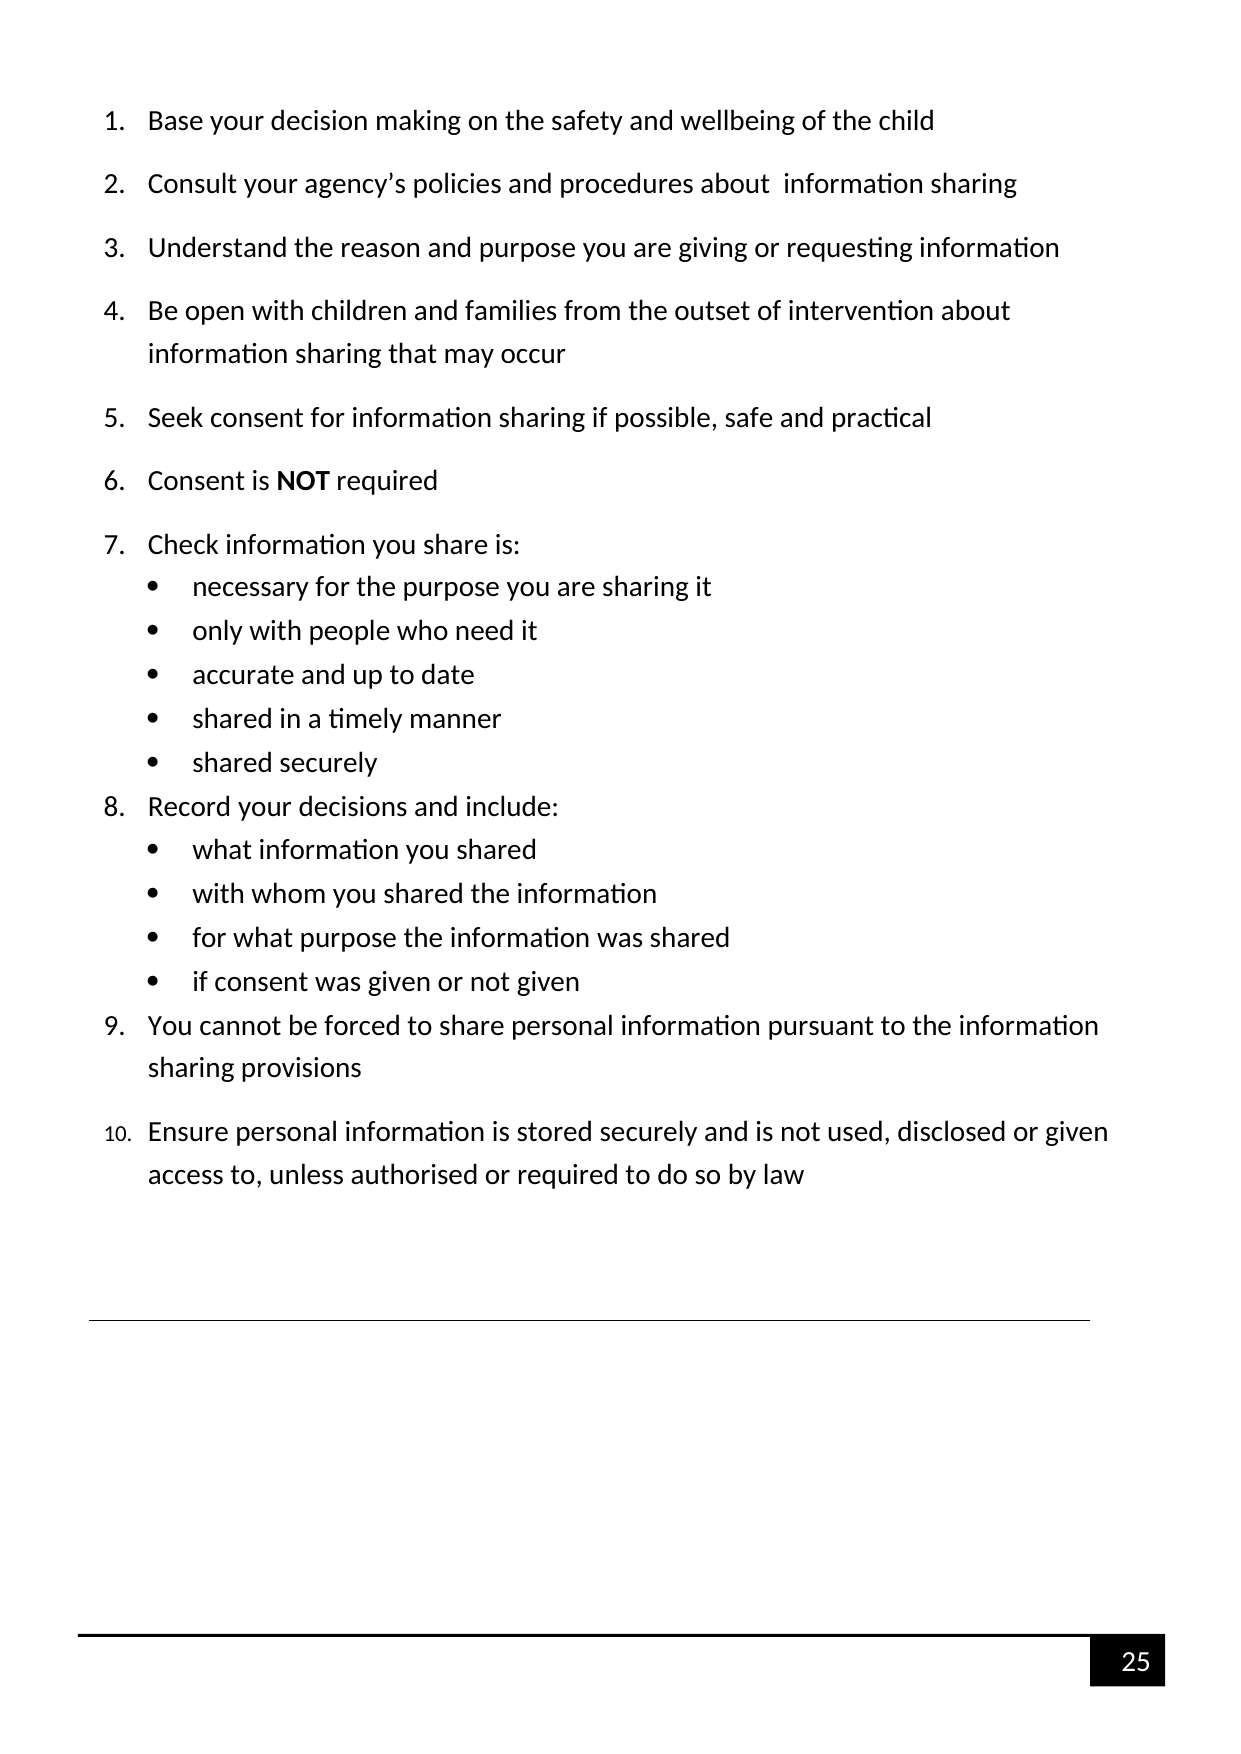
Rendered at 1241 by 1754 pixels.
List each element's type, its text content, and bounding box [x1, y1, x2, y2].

list Record your decisions and include: [103, 788, 1159, 824]
list only with people who need it [148, 612, 1159, 648]
list Ensure personal information is stored securely and is not used, disclosed or given access to, unless authorised or required to do so by law [103, 1113, 1159, 1191]
list You cannot be forced to share personal information pursuant to the information sharing provisions [103, 1007, 1139, 1085]
list shared securely [148, 744, 1159, 780]
list Consent is NOT required [103, 462, 1124, 498]
list if consent was given or not given [148, 963, 1129, 998]
list Seek consent for information sharing if possible, safe and practical [103, 399, 1124, 434]
list what information you shared [148, 831, 1129, 867]
list necessary for the purpose you are sharing it [148, 568, 1129, 604]
list with whom you shared the information [148, 875, 1129, 911]
list Be open with children and families from the outset of intervention about information sharing that may occur [103, 292, 1124, 371]
list Consult your agency’s policies and procedures about information sharing [103, 165, 1124, 201]
list Base your decision making on the safety and wellbeing of the child [103, 102, 1124, 137]
list Understand the reason and purpose you are giving or requesting information [103, 229, 1124, 264]
list for what purpose the information was shared [148, 919, 1129, 954]
list Check information you share is: [103, 526, 1124, 561]
list accurate and up to date [148, 656, 1159, 692]
list shared in a timely manner [148, 700, 1159, 736]
